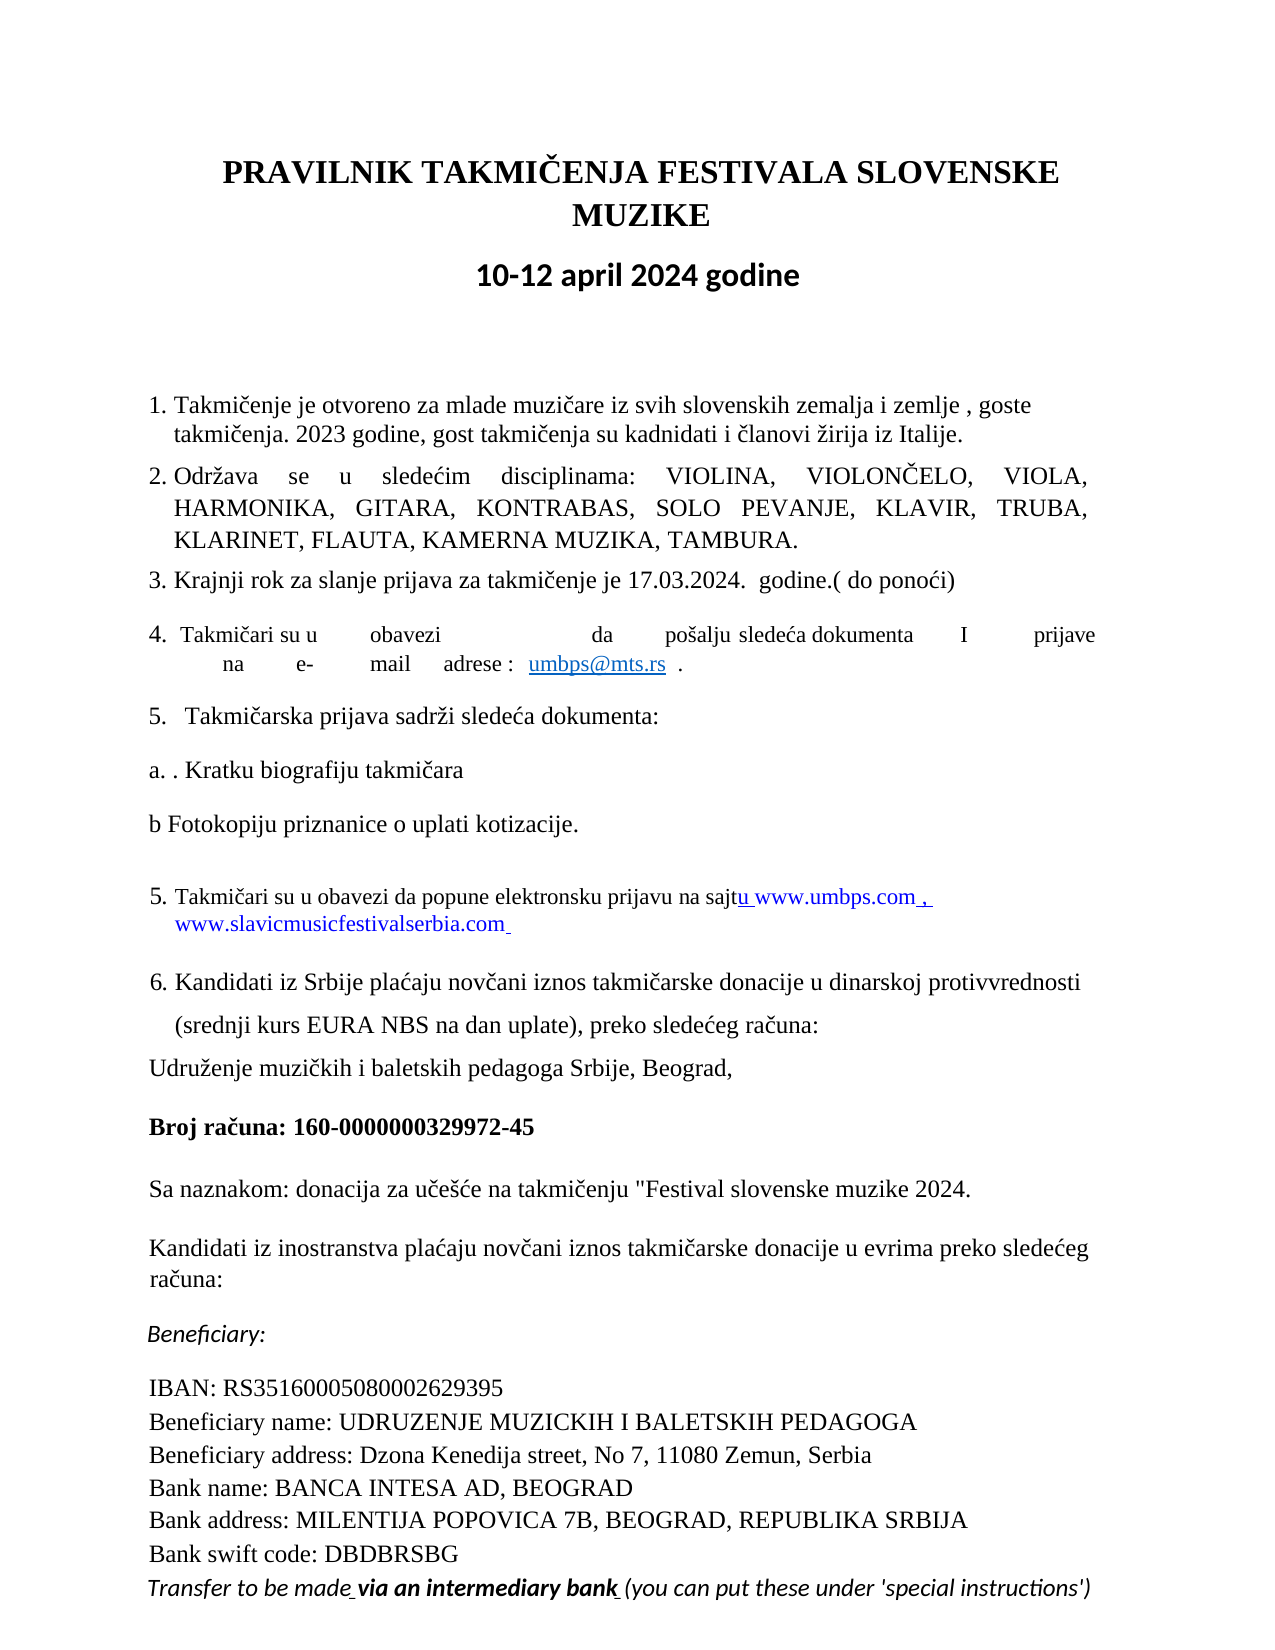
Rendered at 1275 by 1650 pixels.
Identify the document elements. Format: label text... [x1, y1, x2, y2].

text 10-12 april 2024 godine [215, 254, 1061, 295]
subtitle PRAVILNIK TAKMIČENJA FESTIVALA SLOVENSKE MUZIKE [222, 153, 1061, 233]
text Udruženje muzičkih i baletskih pedagoga Srbije, Beograd, [148, 1053, 1137, 1082]
text Beneficiary name: UDRUZENJE MUZICKIH I BALETSKIH PEDAGOGA [148, 1407, 1137, 1436]
list Kandidati iz Srbije plaćaju novčani iznos takmičarske donacije u dinarskoj protivvrednosti (srednji kurs EURA NBS na dan uplate), preko sledećeg računa: [149, 967, 1087, 1039]
list Krajnji rok za slanje prijava za takmičenje je 17.03.2024. godine.( do ponoći) [148, 565, 1137, 593]
list Takmičenje je otvoreno za mlade muzičare iz svih slovenskih zemalja i zemlje , goste takmičenja. 2023 godine, gost takmičenja su kadnidati i članovi žirija iz Italije. [148, 390, 1137, 448]
text Beneficiary: [147, 1318, 1137, 1348]
text IBAN: RS35160005080002629395 [148, 1373, 1137, 1402]
list Takmičari su u obavezi da pošalju sledeća dokumenta I prijave na e- mail adrese : umbps@mts.rs . [148, 619, 1098, 677]
subtitle Broj računa: 160-0000000329972-45 [148, 1112, 1137, 1141]
text b Fotokopiju priznanice o uplati kotizacije. [148, 809, 1137, 837]
list Takmičarska prijava sadrži sledeća dokumenta: [148, 701, 1137, 730]
text a. . Kratku biografiju takmičara [148, 755, 1137, 784]
text Bank address: MILENTIJA POPOVICA 7B, BEOGRAD, REPUBLIKA SRBIJA [148, 1506, 1137, 1534]
text Kandidati iz inostranstva plaćaju novčani iznos takmičarske donacije u evrima preko sledećeg računa: [148, 1233, 1137, 1293]
text Bank swift code: DBDBRSBG [148, 1539, 1137, 1567]
list Takmičari su u obavezi da popune elektronsku prijavu na sajtu www.umbps.com , www.slavicmusicfestivalserbia.com [149, 881, 1137, 936]
text Beneficiary address: Dzona Kenedija street, No 7, 11080 Zemun, Serbia Bank name: BANCA INTESA AD, BEOGRAD [148, 1440, 923, 1501]
list Održava se u sledećim disciplinama: VIOLINA, VIOLONČELO, VIOLA, HARMONIKA, GITARA, KONTRABAS, SOLO PEVANJE, KLAVIR, TRUBA, KLARINET, FLAUTA, KAMERNA MUZIKA, TAMBURA. [148, 461, 1088, 553]
text Transfer to be made via an intermediary bank (you can put these under 'special instructions') [147, 1572, 1137, 1602]
text Sa naznakom: donacija za učešće na takmičenju "Festival slovenske muzike 2024. [148, 1174, 1137, 1203]
